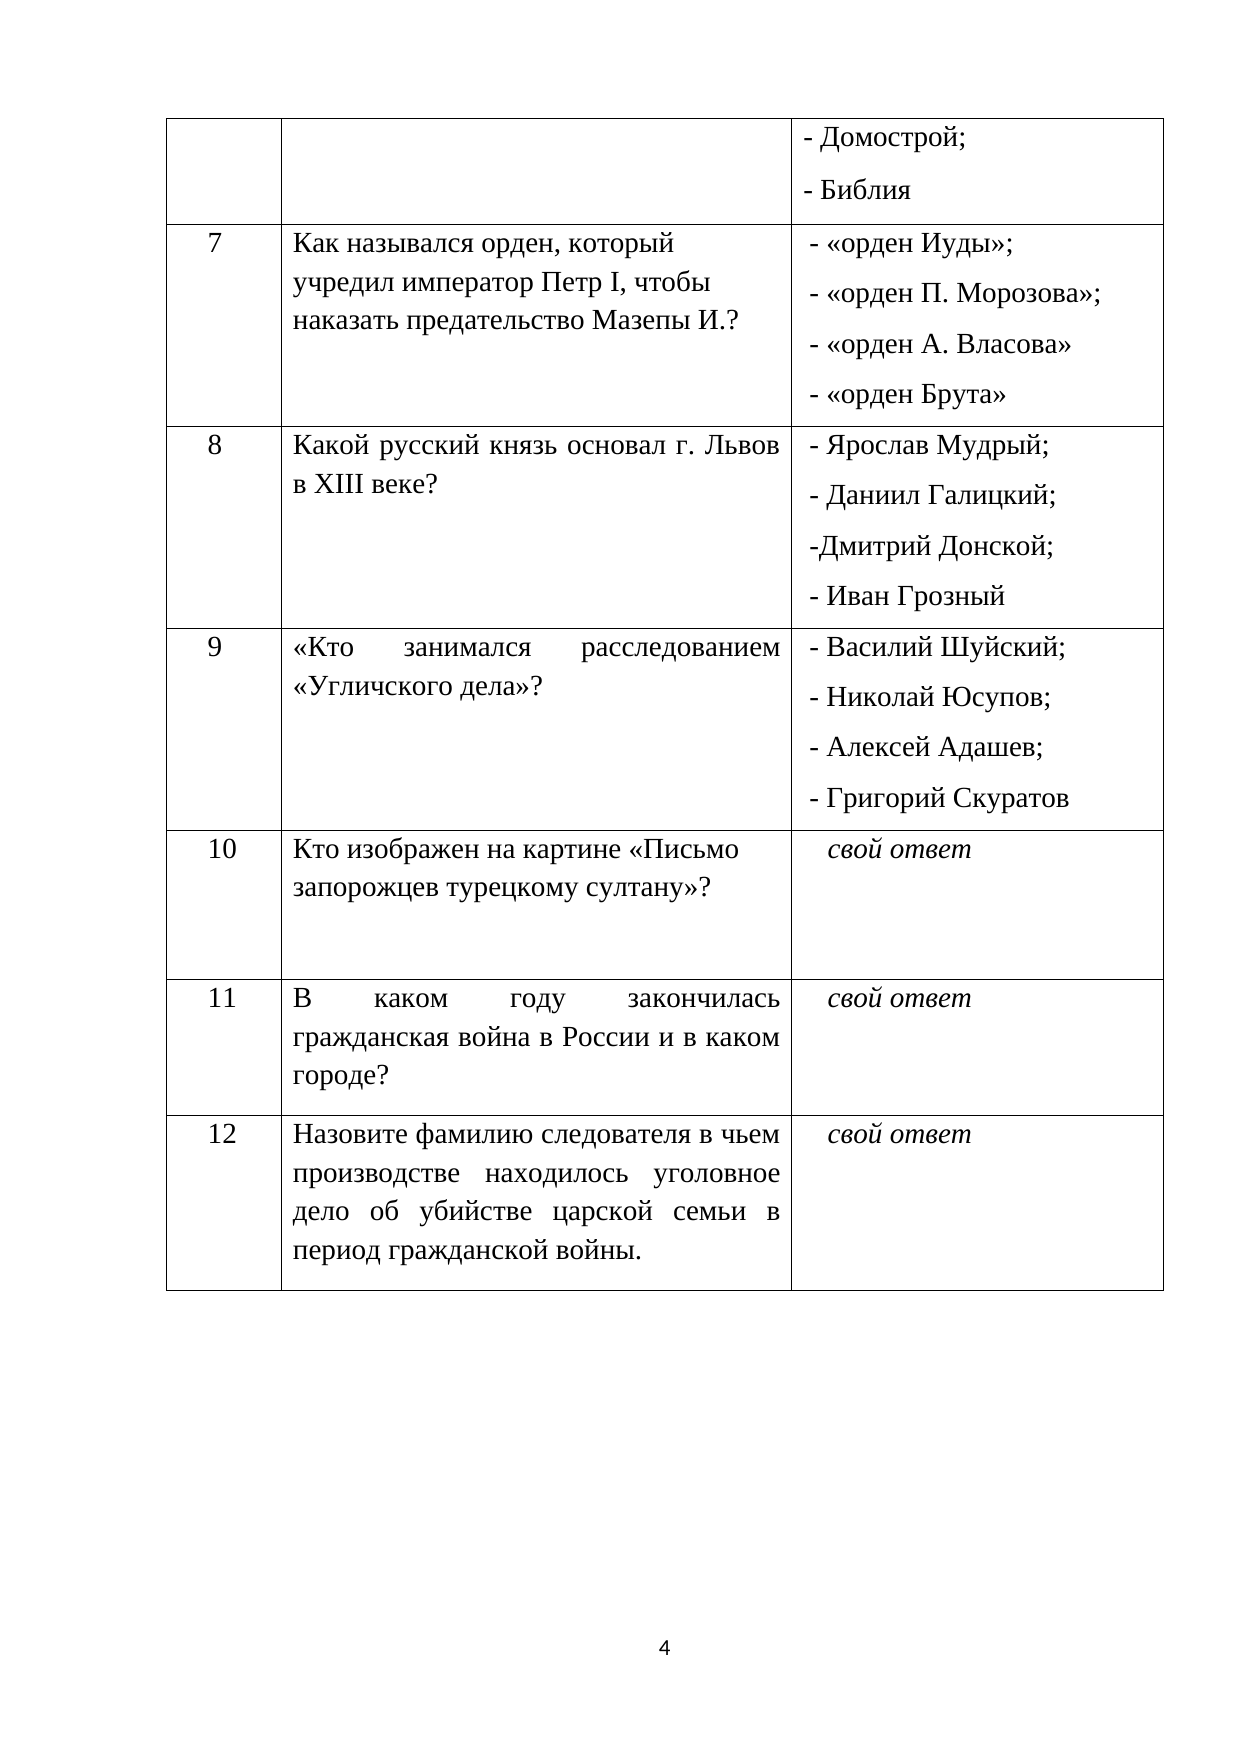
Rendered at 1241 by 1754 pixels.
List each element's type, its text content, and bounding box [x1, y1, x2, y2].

table_cell 8 [167, 427, 281, 628]
table_cell 7 [167, 225, 281, 426]
table_cell Как назывался орден, который учредил император Петр I, чтобы наказать предательство Мазепы И.? [282, 225, 791, 426]
table_cell 10 [167, 831, 281, 979]
table_cell свой ответ [792, 1116, 1163, 1290]
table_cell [282, 119, 791, 224]
table_cell 12 [167, 1116, 281, 1290]
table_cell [792, 119, 1163, 224]
table_cell свой ответ [792, 831, 1163, 979]
table_cell «Кто занимался расследованием «Угличского дела»? [282, 629, 791, 830]
table_cell Назовите фамилию следователя в чьем производстве находилось уголовное дело об убийстве царской семьи в период гражданской войны. [282, 1116, 791, 1290]
table_cell - Василий Шуйский; - Николай Юсупов; - Алексей Адашев; - Григорий Скуратов [792, 629, 1163, 830]
table_cell Какой русский князь основал г. Львов в XIII веке? [282, 427, 791, 628]
table_cell 6 [167, 119, 281, 224]
table_cell 9 [167, 629, 281, 830]
table_cell Кто изображен на картине «Письмо запорожцев турецкому султану»? [282, 831, 791, 979]
table_cell 11 [167, 980, 281, 1115]
table_cell - «орден Иуды»; - «орден П. Морозова»; - «орден А. Власова» - «орден Брута» [792, 225, 1163, 426]
table_cell В каком году закончилась гражданская война в России и в каком городе? [282, 980, 791, 1115]
table_cell - Ярослав Мудрый; - Даниил Галицкий; -Дмитрий Донской; - Иван Грозный [792, 427, 1163, 628]
table_cell свой ответ [792, 980, 1163, 1115]
